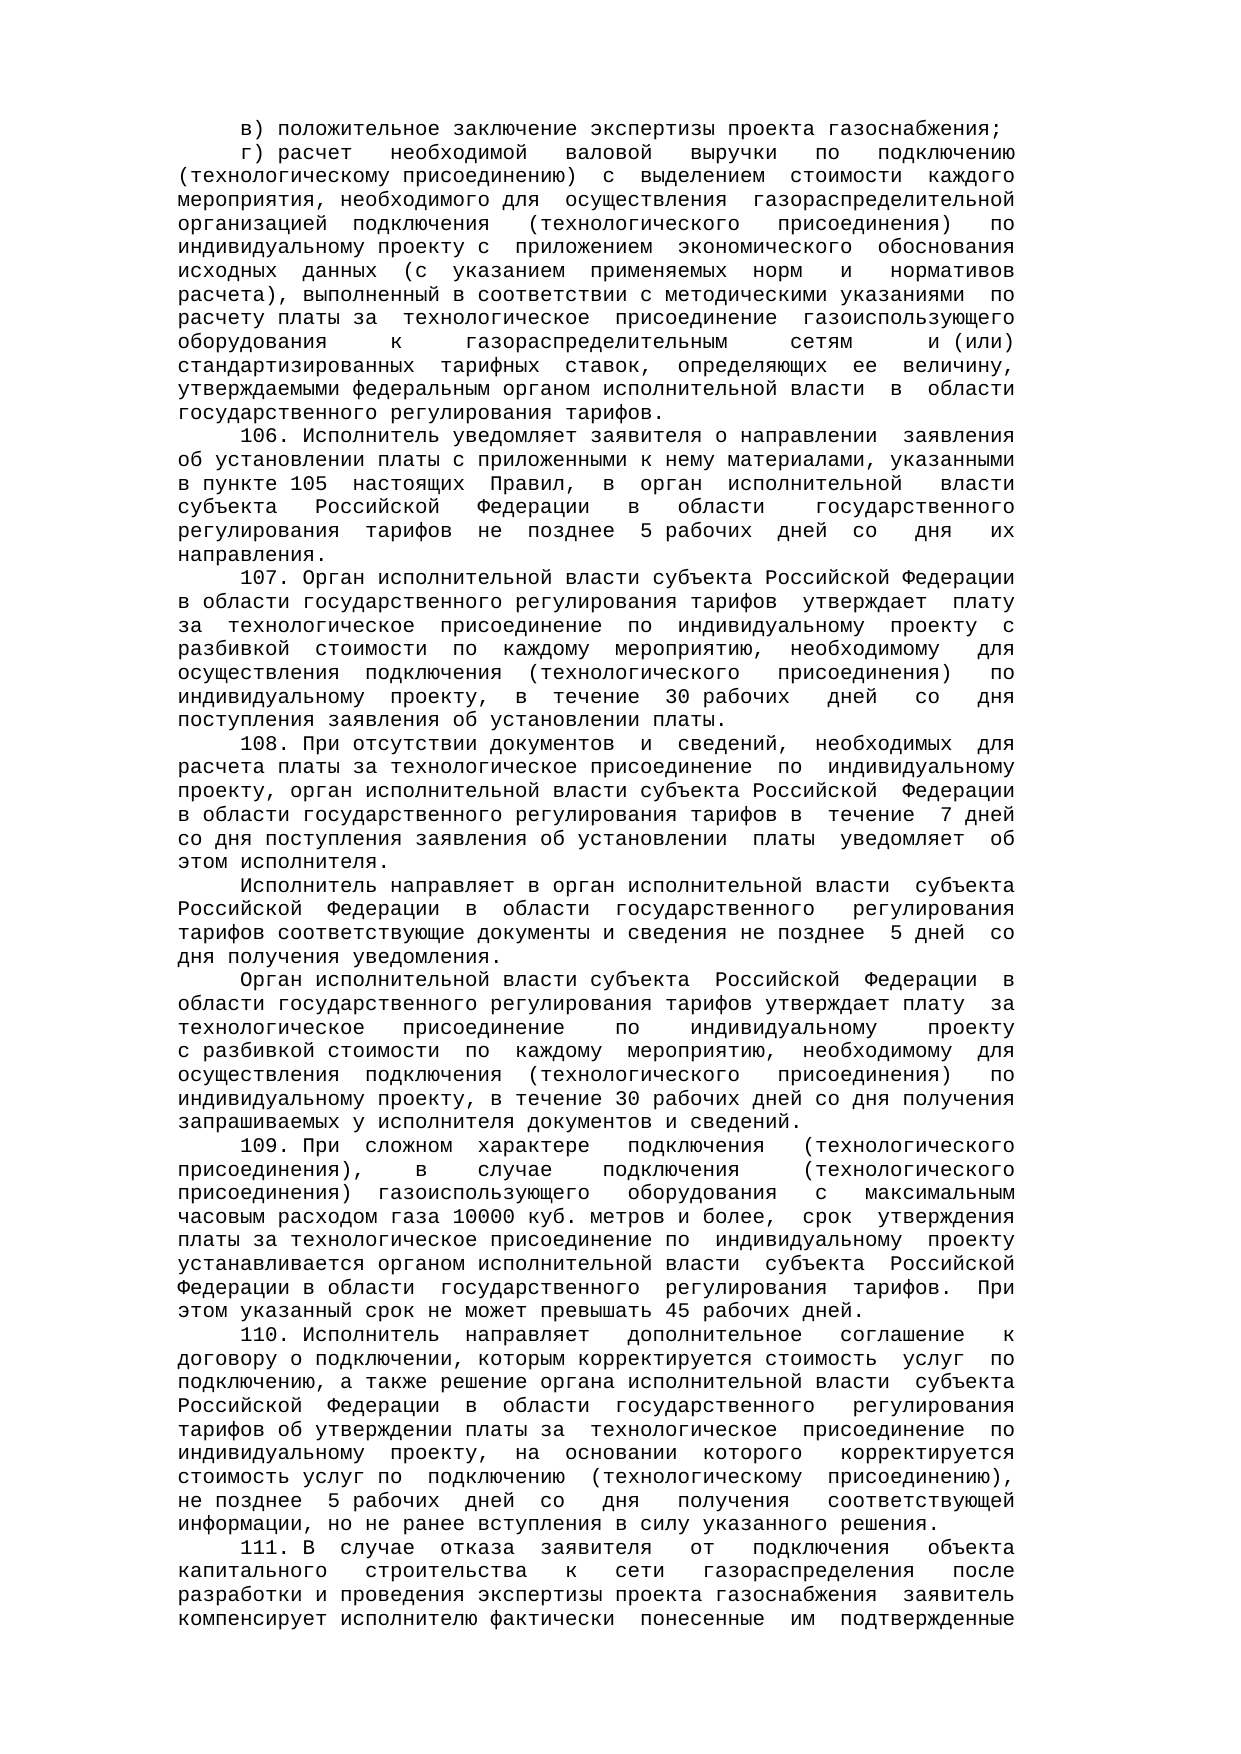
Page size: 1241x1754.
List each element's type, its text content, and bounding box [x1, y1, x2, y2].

text часовым расходом газа 10000 куб. метров и более, срок утверждения [177, 1206, 1152, 1229]
text регулирования тарифов не позднее 5 рабочих дней со дня их [177, 520, 1152, 544]
text со дня поступления заявления об установлении платы уведомляет об [177, 827, 1152, 851]
text расчета), выполненный в соответствии с методическими указаниями по [177, 284, 1152, 307]
text 107. Орган исполнительной власти субъекта Российской Федерации [177, 567, 1152, 591]
text стандартизированных тарифных ставок, определяющих ее величину, [177, 354, 1152, 378]
text в области государственного регулирования тарифов в течение 7 дней [177, 804, 1152, 827]
text организацией подключения (технологического присоединения) по [177, 213, 1152, 236]
text (технологическому присоединению) с выделением стоимости каждого [177, 165, 1152, 189]
text расчету платы за технологическое присоединение газоиспользующего [177, 307, 1152, 331]
text 106. Исполнитель уведомляет заявителя о направлении заявления [177, 426, 1152, 449]
text подключению, а также решение органа исполнительной власти субъекта [177, 1371, 1152, 1395]
text индивидуальному проекту с приложением экономического обоснования [177, 236, 1152, 260]
text 111. В случае отказа заявителя от подключения объекта [177, 1537, 1152, 1561]
text индивидуальному проекту, в течение 30 рабочих дней со дня [177, 686, 1152, 709]
text Федерации в области государственного регулирования тарифов. При [177, 1277, 1152, 1300]
text г) расчет необходимой валовой выручки по подключению [177, 142, 1152, 165]
text 110. Исполнитель направляет дополнительное соглашение к [177, 1324, 1152, 1348]
text стоимость услуг по подключению (технологическому присоединению), [177, 1466, 1152, 1489]
text в области государственного регулирования тарифов утверждает плату [177, 591, 1152, 615]
text тарифов соответствующие документы и сведения не позднее 5 дней со [177, 922, 1152, 946]
text в пункте 105 настоящих Правил, в орган исполнительной власти [177, 473, 1152, 496]
text устанавливается органом исполнительной власти субъекта Российской [177, 1253, 1152, 1277]
text капитального строительства к сети газораспределения после [177, 1561, 1152, 1584]
text 109. При сложном характере подключения (технологического [177, 1135, 1152, 1158]
text осуществления подключения (технологического присоединения) по [177, 1064, 1152, 1088]
text Исполнитель направляет в орган исполнительной власти субъекта [177, 875, 1152, 898]
text информации, но не ранее вступления в силу указанного решения. [177, 1513, 1152, 1537]
text дня получения уведомления. [177, 946, 1152, 969]
text договору о подключении, которым корректируется стоимость услуг по [177, 1348, 1152, 1371]
text присоединения), в случае подключения (технологического [177, 1158, 1152, 1182]
text проекту, орган исполнительной власти субъекта Российской Федерации [177, 780, 1152, 804]
text Орган исполнительной власти субъекта Российской Федерации в [177, 969, 1152, 993]
text индивидуальному проекту, в течение 30 рабочих дней со дня получения [177, 1088, 1152, 1111]
text в) положительное заключение экспертизы проекта газоснабжения; [177, 118, 1152, 142]
text с разбивкой стоимости по каждому мероприятию, необходимому для [177, 1040, 1152, 1064]
text за технологическое присоединение по индивидуальному проекту с [177, 615, 1152, 638]
text государственного регулирования тарифов. [177, 402, 1152, 426]
text субъекта Российской Федерации в области государственного [177, 496, 1152, 520]
text платы за технологическое присоединение по индивидуальному проекту [177, 1229, 1152, 1253]
text компенсирует исполнителю фактически понесенные им подтвержденные [177, 1608, 1152, 1631]
text исходных данных (с указанием применяемых норм и нормативов [177, 260, 1152, 284]
text Российской Федерации в области государственного регулирования [177, 1395, 1152, 1419]
text запрашиваемых у исполнителя документов и сведений. [177, 1111, 1152, 1135]
text присоединения) газоиспользующего оборудования с максимальным [177, 1182, 1152, 1206]
text расчета платы за технологическое присоединение по индивидуальному [177, 757, 1152, 780]
text осуществления подключения (технологического присоединения) по [177, 662, 1152, 686]
text этом исполнителя. [177, 851, 1152, 875]
text области государственного регулирования тарифов утверждает плату за [177, 993, 1152, 1017]
text оборудования к газораспределительным сетям и (или) [177, 331, 1152, 354]
text утверждаемыми федеральным органом исполнительной власти в области [177, 378, 1152, 402]
text тарифов об утверждении платы за технологическое присоединение по [177, 1419, 1152, 1442]
text индивидуальному проекту, на основании которого корректируется [177, 1442, 1152, 1466]
text разработки и проведения экспертизы проекта газоснабжения заявитель [177, 1584, 1152, 1608]
text Российской Федерации в области государственного регулирования [177, 898, 1152, 922]
text 108. При отсутствии документов и сведений, необходимых для [177, 733, 1152, 757]
text не позднее 5 рабочих дней со дня получения соответствующей [177, 1489, 1152, 1513]
text об установлении платы с приложенными к нему материалами, указанными [177, 449, 1152, 473]
text разбивкой стоимости по каждому мероприятию, необходимому для [177, 638, 1152, 662]
text этом указанный срок не может превышать 45 рабочих дней. [177, 1300, 1152, 1324]
text мероприятия, необходимого для осуществления газораспределительной [177, 189, 1152, 213]
text технологическое присоединение по индивидуальному проекту [177, 1017, 1152, 1040]
text поступления заявления об установлении платы. [177, 709, 1152, 733]
text направления. [177, 544, 1152, 567]
